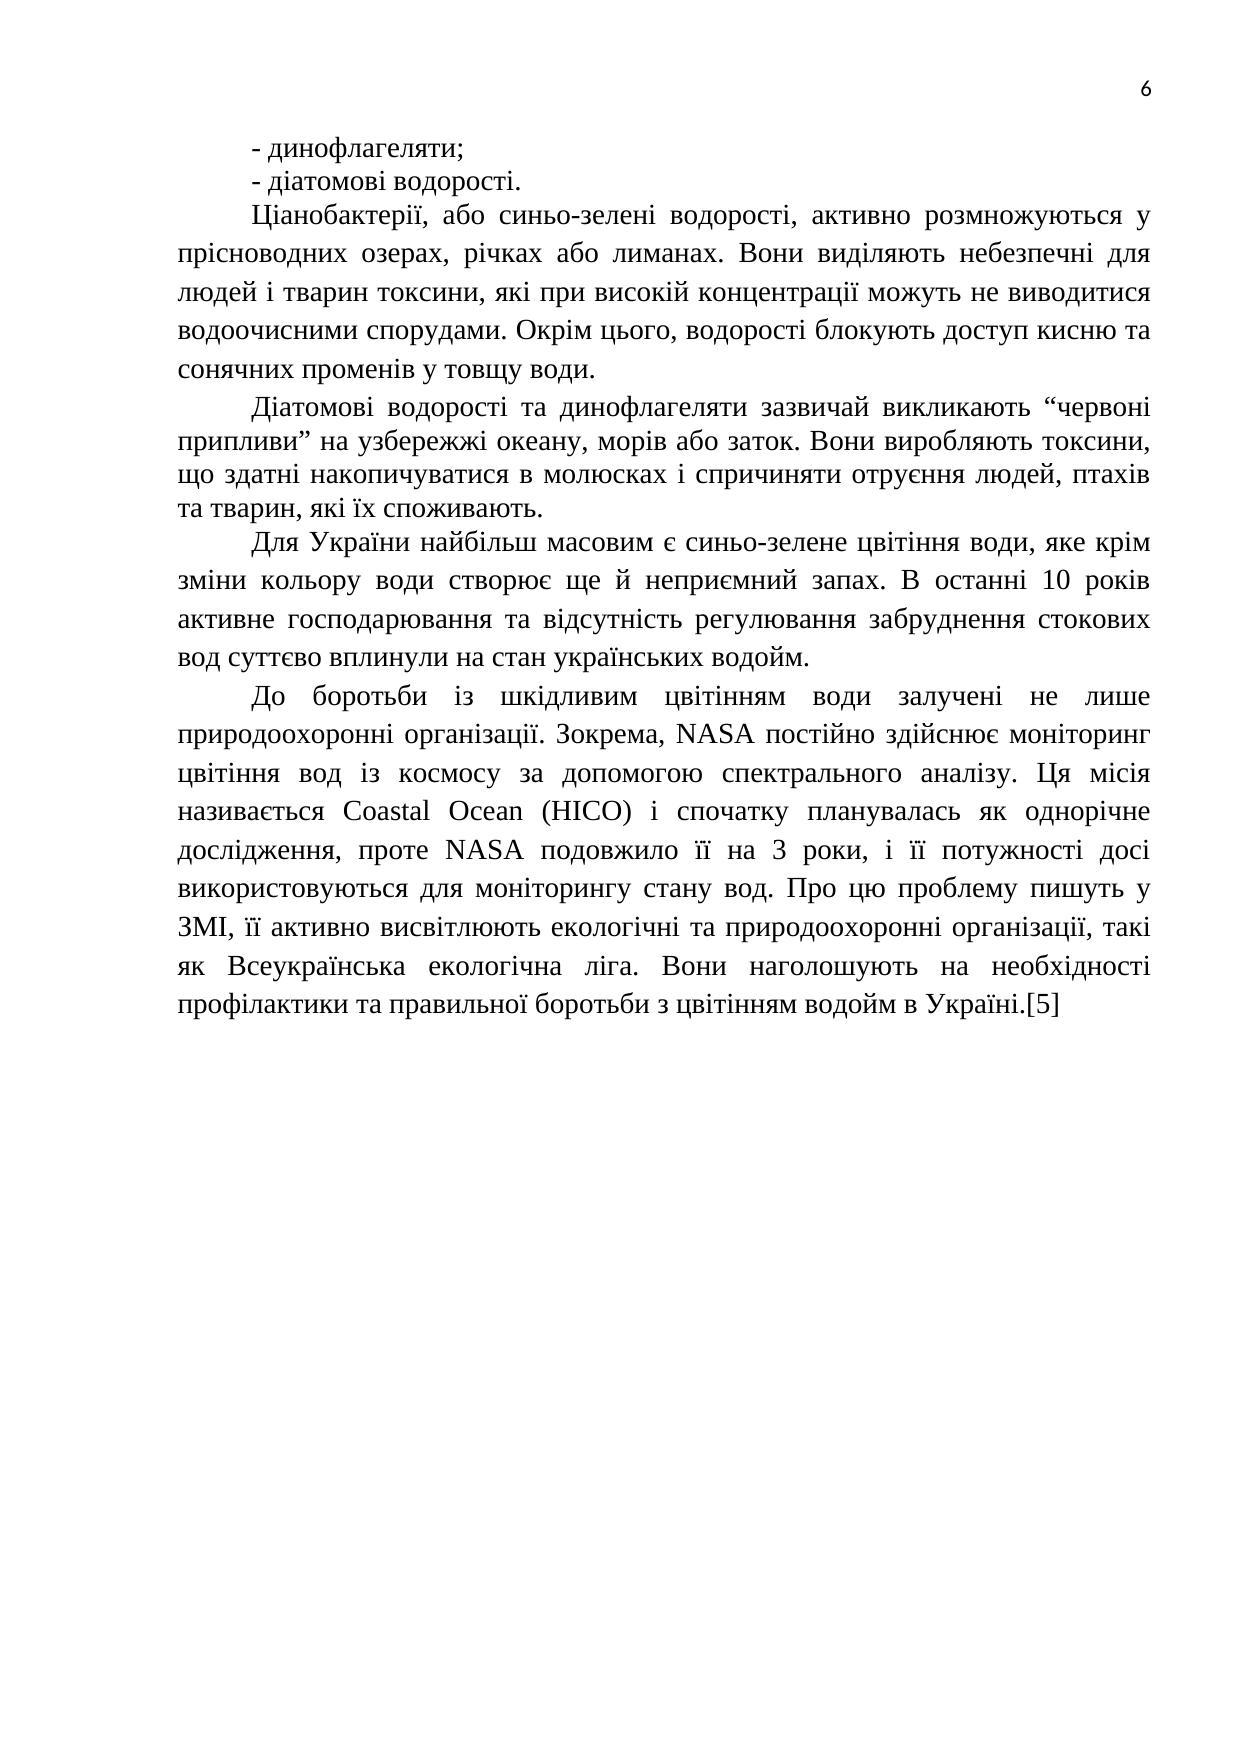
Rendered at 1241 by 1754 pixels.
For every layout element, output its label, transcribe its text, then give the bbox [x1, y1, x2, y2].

text Ціанобактерії, або синьо-зелені водорості, активно розмножуються у прісноводних озерах, річках або лиманах. Вони виділяють небезпечні для людей і тварин токсини, які при високій концентрації можуть не виводитися водоочисними спорудами. Окрім цього, водорості блокують доступ кисню та сонячних променів у товщу води. [177, 197, 1152, 384]
text Для України найбільш масовим є синьо-зелене цвітіння води, яке крім зміни кольору води створює ще й неприємний запах. В останні 10 років активне господарювання та відсутність регулювання забруднення стокових вод суттєво вплинули на стан українських водойм. [177, 524, 1152, 673]
text - діатомові водорості. [177, 163, 1152, 197]
text - динофлагеляти; [177, 130, 1152, 163]
text Діатомові водорості та динофлагеляти зазвичай викликають “червоні припливи” на узбережжі океану, морів або заток. Вони виробляють токсини, що здатні накопичуватися в молюсках і спричиняти отруєння людей, птахів та тварин, які їх споживають. [177, 389, 1152, 524]
text До боротьби із шкідливим цвітінням води залучені не лише природоохоронні організації. Зокрема, NASA постійно здійснює моніторинг цвітіння вод із космосу за допомогою спектрального аналізу. Ця місія називається Coastal Ocean (HICO) і спочатку планувалась як однорічне дослідження, проте NASA подовжило її на 3 роки, і її потужності досі використовуються для моніторингу стану вод. Про цю проблему пишуть у ЗМІ, її активно висвітлюють екологічні та природоохоронні організації, такі як Всеукраїнська екологічна ліга. Вони наголошують на необхідності профілактики та правильної боротьби з цвітінням водойм в Україні.[5] [177, 678, 1152, 1020]
